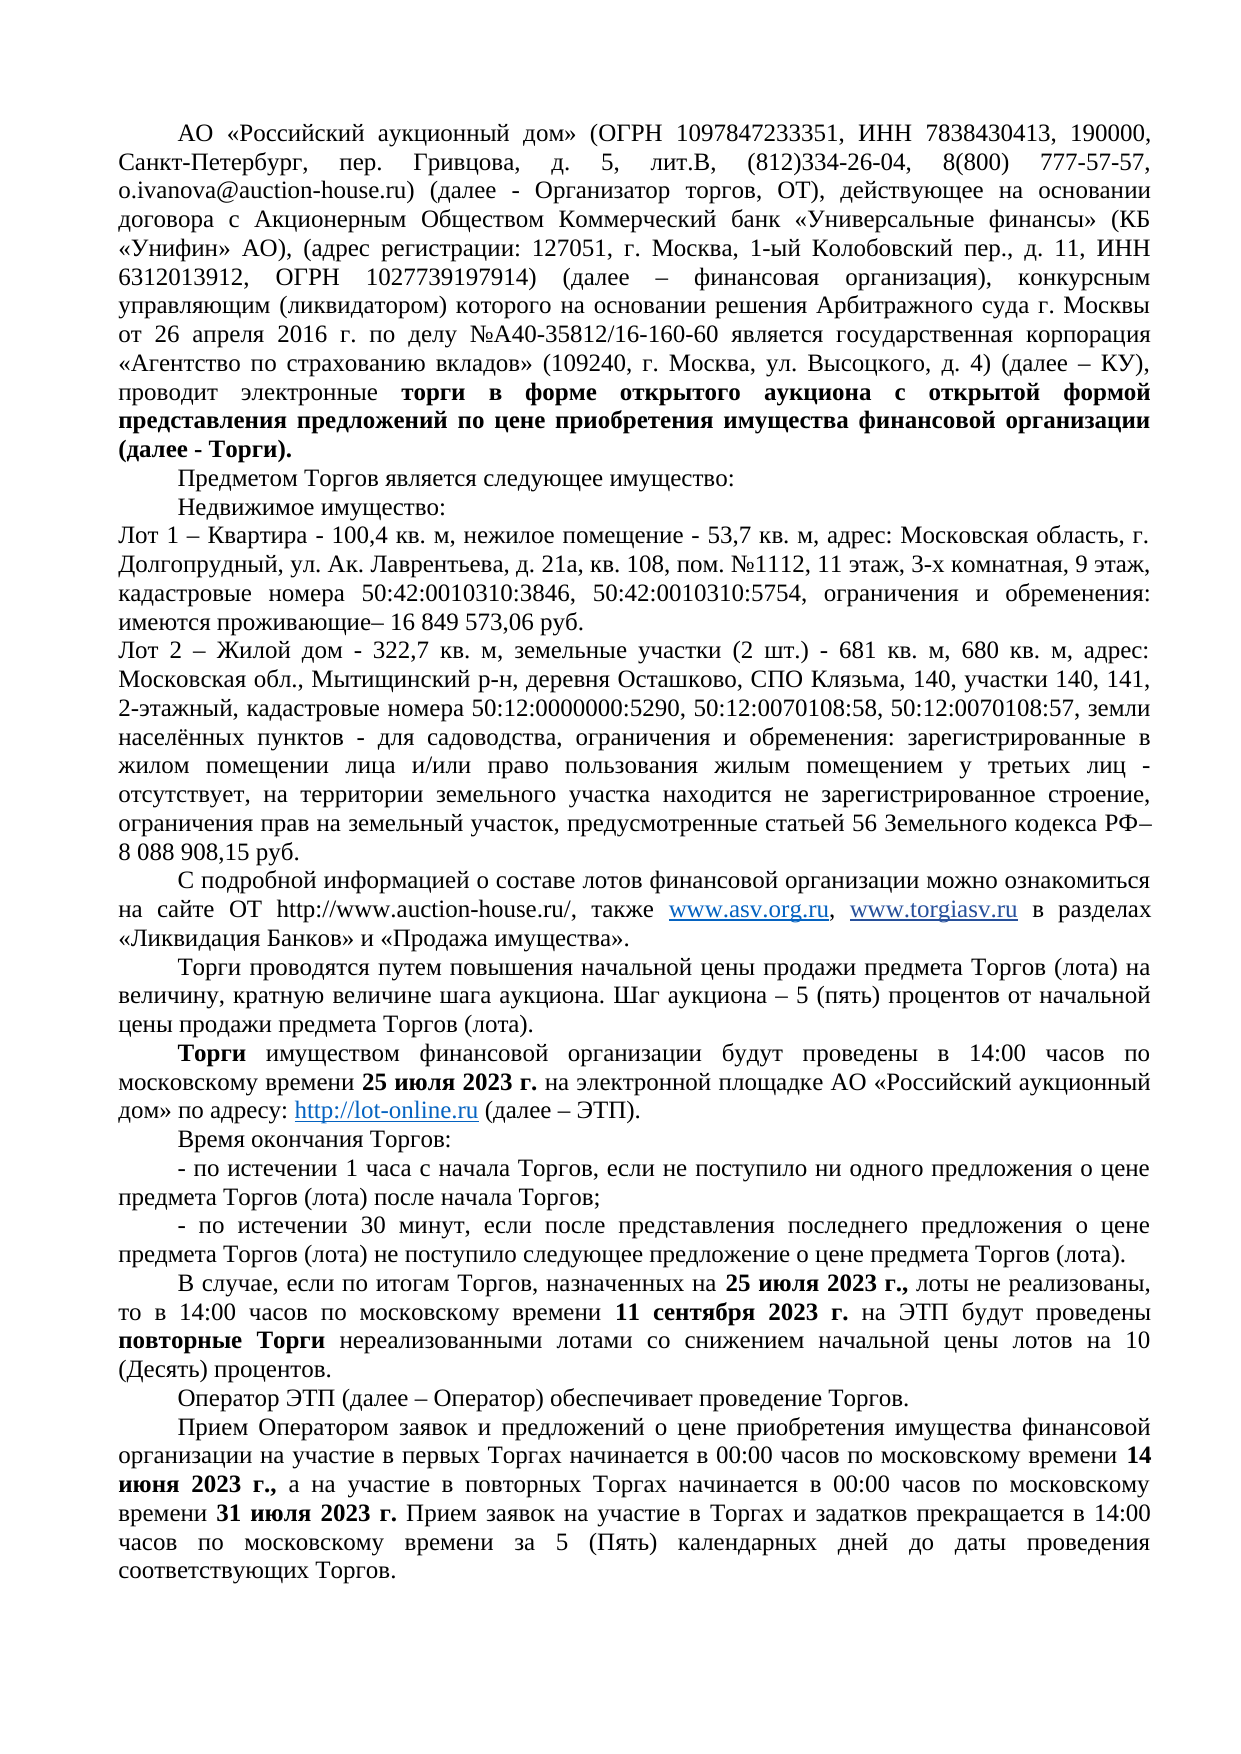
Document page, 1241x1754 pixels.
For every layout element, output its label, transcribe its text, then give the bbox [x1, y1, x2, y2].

text Торги проводятся путем повышения начальной цены продажи предмета Торгов (лота) на величину, кратную величине шага аукциона. Шаг аукциона – 5 (пять) процентов от начальной цены продажи предмета Торгов (лота). [118, 952, 1151, 1038]
text Время окончания Торгов: [118, 1124, 1151, 1153]
text Лот 2 – Жилой дом - 322,7 кв. м, земельные участки (2 шт.) - 681 кв. м, 680 кв. м, адрес: Московская обл., Мытищинский р-н, деревня Осташково, СПО Клязьма, 140, участки 140, 141, 2-этажный, кадастровые номера 50:12:0000000:5290, 50:12:0070108:58, 50:12:0070108:57, земли населённых пунктов - для садоводства, ограничения и обременения: зарегистрированные в жилом помещении лица и/или право пользования жилым помещением у третьих лиц - отсутствует, на территории земельного участка находится не зарегистрированное строение, ограничения прав на земельный участок, предусмотренные статьей 56 Земельного кодекса РФ– 8 088 908,15 руб. [118, 636, 1151, 866]
text С подробной информацией о составе лотов финансовой организации можно ознакомиться на сайте ОТ http://www.auction-house.ru/, также www.asv.org.ru, www.torgiasv.ru в разделах «Ликвидация Банков» и «Продажа имущества». [118, 866, 1151, 952]
text Прием Оператором заявок и предложений о цене приобретения имущества финансовой организации на участие в первых Торгах начинается в 00:00 часов по московскому времени 14 июня 2023 г., а на участие в повторных Торгах начинается в 00:00 часов по московскому времени 31 июля 2023 г. Прием заявок на участие в Торгах и задатков прекращается в 14:00 часов по московскому времени за 5 (Пять) календарных дней до даты проведения соответствующих Торгов. [118, 1412, 1151, 1584]
text - по истечении 1 часа с начала Торгов, если не поступило ни одного предложения о цене предмета Торгов (лота) после начала Торгов; [118, 1153, 1151, 1211]
text Лот 1 – Квартира - 100,4 кв. м, нежилое помещение - 53,7 кв. м, адрес: Московская область, г. Долгопрудный, ул. Ак. Лаврентьева, д. 21а, кв. 108, пом. №1112, 11 этаж, 3-х комнатная, 9 этаж, кадастровые номера 50:42:0010310:3846, 50:42:0010310:5754, ограничения и обременения: имеются проживающие– 16 849 573,06 руб. [118, 521, 1151, 636]
text В случае, если по итогам Торгов, назначенных на 25 июля 2023 г., лоты не реализованы, то в 14:00 часов по московскому времени 11 сентября 2023 г. на ЭТП будут проведены повторные Торги нереализованными лотами со снижением начальной цены лотов на 10 (Десять) процентов. [118, 1268, 1151, 1383]
text Оператор ЭТП (далее – Оператор) обеспечивает проведение Торгов. [118, 1383, 1151, 1412]
text - по истечении 30 минут, если после представления последнего предложения о цене предмета Торгов (лота) не поступило следующее предложение о цене предмета Торгов (лота). [118, 1211, 1151, 1268]
text Торги имуществом финансовой организации будут проведены в 14:00 часов по московскому времени 25 июля 2023 г. на электронной площадке АО «Российский аукционный дом» по адресу: http://lot-online.ru (далее – ЭТП). [118, 1038, 1151, 1124]
text АО «Российский аукционный дом» (ОГРН 1097847233351, ИНН 7838430413, 190000, Санкт-Петербург, пер. Гривцова, д. 5, лит.В, (812)334-26-04, 8(800) 777-57-57, o.ivanova@auction-house.ru) (далее - Организатор торгов, ОТ), действующее на основании договора с Акционерным Обществом Коммерческий банк «Универсальные финансы» (КБ «Унифин» АО), (адрес регистрации: 127051, г. Москва, 1-ый Колобовский пер., д. 11, ИНН 6312013912, ОГРН 1027739197914) (далее – финансовая организация), конкурсным управляющим (ликвидатором) которого на основании решения Арбитражного суда г. Москвы от 26 апреля 2016 г. по делу №А40-35812/16-160-60 является государственная корпорация «Агентство по страхованию вкладов» (109240, г. Москва, ул. Высоцкого, д. 4) (далее – КУ), проводит электронные торги в форме открытого аукциона с открытой формой представления предложений по цене приобретения имущества финансовой организации (далее - Торги). [118, 118, 1151, 463]
text Недвижимое имущество: [118, 492, 1151, 521]
text Предметом Торгов является следующее имущество: [118, 463, 1151, 492]
